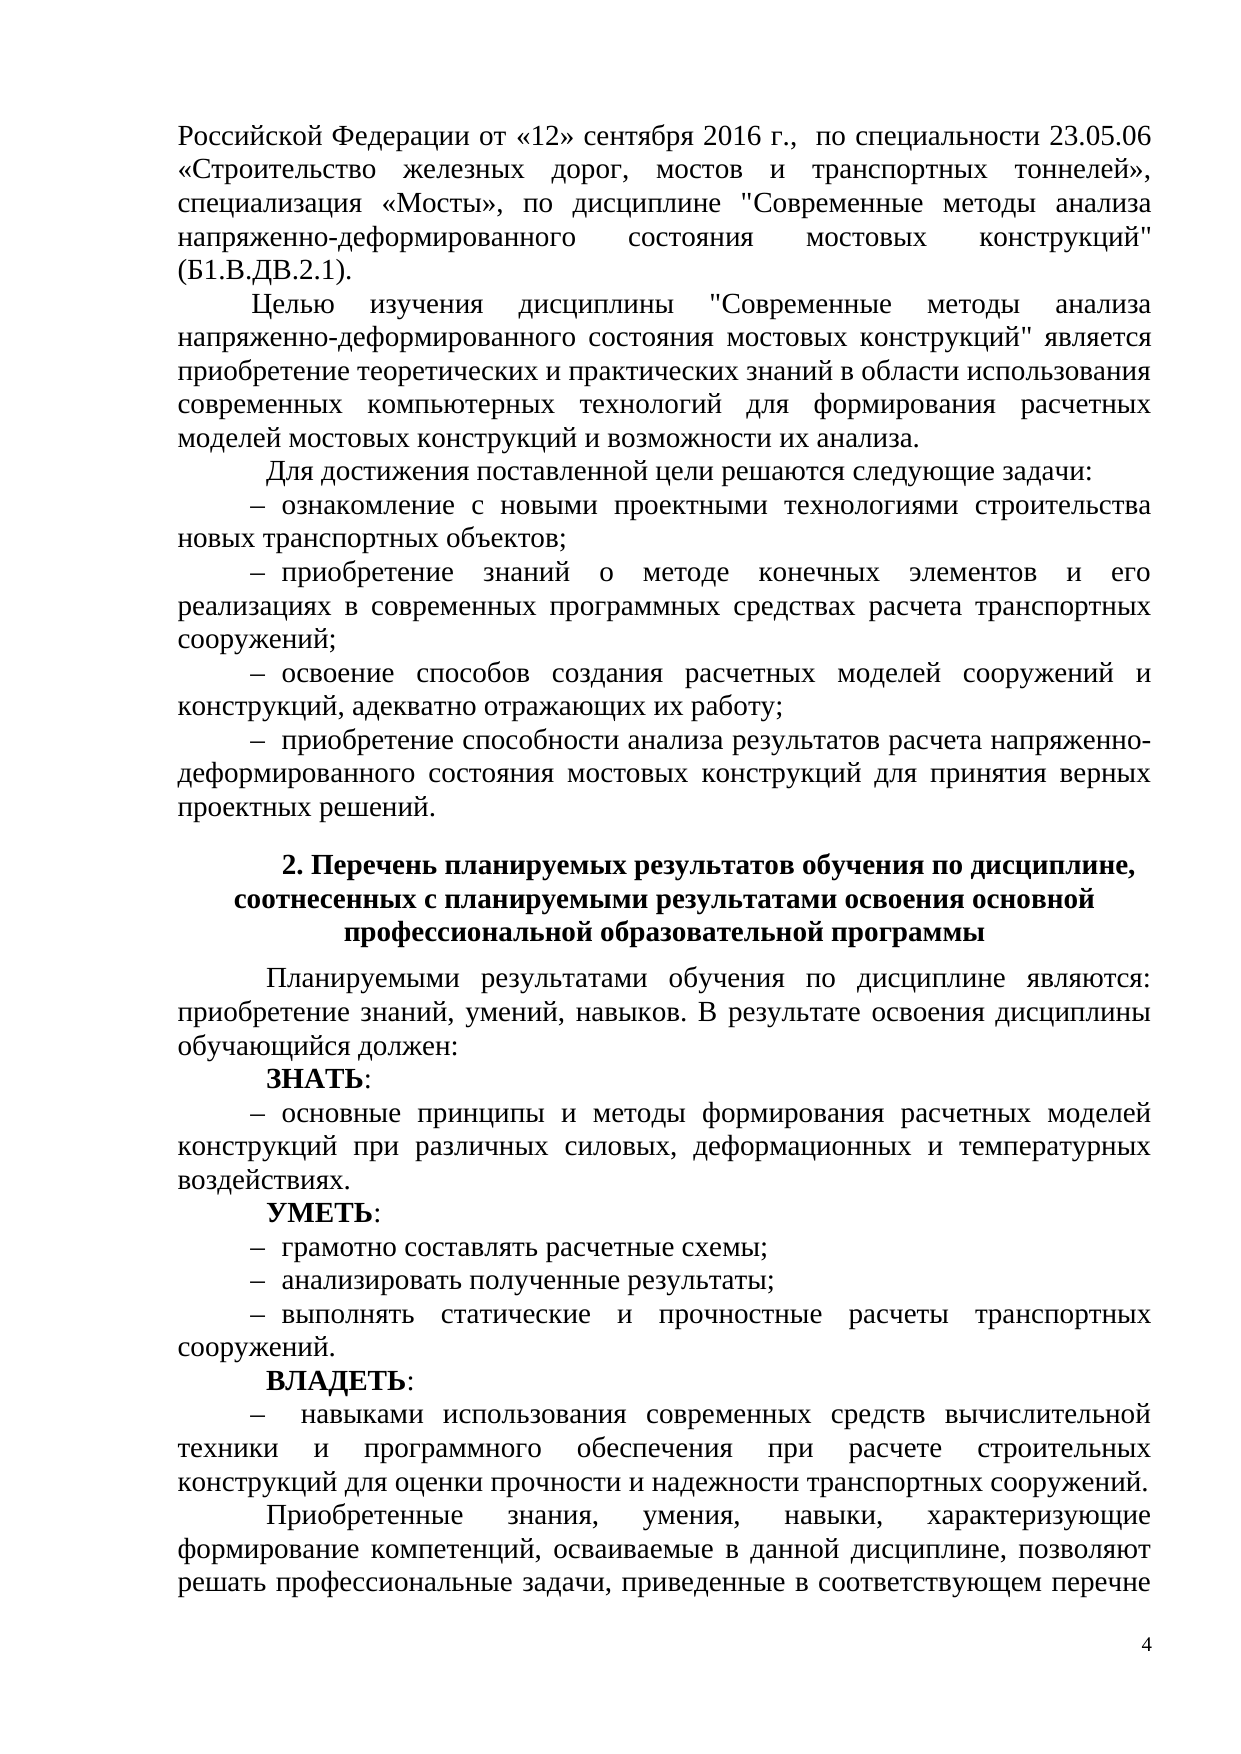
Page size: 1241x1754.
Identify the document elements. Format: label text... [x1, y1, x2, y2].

text УМЕТЬ: [177, 1195, 1152, 1229]
list ознакомление с новыми проектными технологиями строительства новых транспортных объектов; [177, 487, 1152, 554]
list анализировать полученные результаты; [177, 1262, 1152, 1296]
text Для достижения поставленной цели решаются следующие задачи: [177, 453, 1152, 487]
text ЗНАТЬ: [177, 1061, 1152, 1095]
list грамотно составлять расчетные схемы; [177, 1229, 1152, 1262]
text ВЛАДЕТЬ: [177, 1363, 1152, 1397]
list освоение способов создания расчетных моделей сооружений и конструкций, адекватно отражающих их работу; [177, 655, 1152, 722]
list приобретение способности анализа результатов расчета напряженно-деформированного состояния мостовых конструкций для принятия верных проектных решений. [177, 722, 1152, 822]
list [177, 1497, 1152, 1598]
text Целью изучения дисциплины "Современные методы анализа напряженно-деформированного состояния мостовых конструкций" является приобретение теоретических и практических знаний в области использования современных компьютерных технологий для формирования расчетных моделей мостовых конструкций и возможности их анализа. [177, 286, 1152, 453]
list приобретение знаний о методе конечных элементов и его реализациях в современных программных средствах расчета транспортных сооружений; [177, 554, 1152, 655]
text Планируемыми результатами обучения по дисциплине являются: приобретение знаний, умений, навыков. В результате освоения дисциплины обучающийся должен: [177, 961, 1152, 1061]
list навыками использования современных средств вычислительной техники и программного обеспечения при расчете строительных конструкций для оценки прочности и надежности транспортных сооружений. [177, 1397, 1152, 1497]
text 2. Перечень планируемых результатов обучения по дисциплине, соотнесенных с планируемыми результатами освоения основной профессиональной образовательной программы [177, 847, 1152, 948]
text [177, 118, 1152, 286]
list основные принципы и методы формирования расчетных моделей конструкций при различных силовых, деформационных и температурных воздействиях. [177, 1095, 1152, 1195]
list выполнять статические и прочностные расчеты транспортных сооружений. [177, 1296, 1152, 1363]
